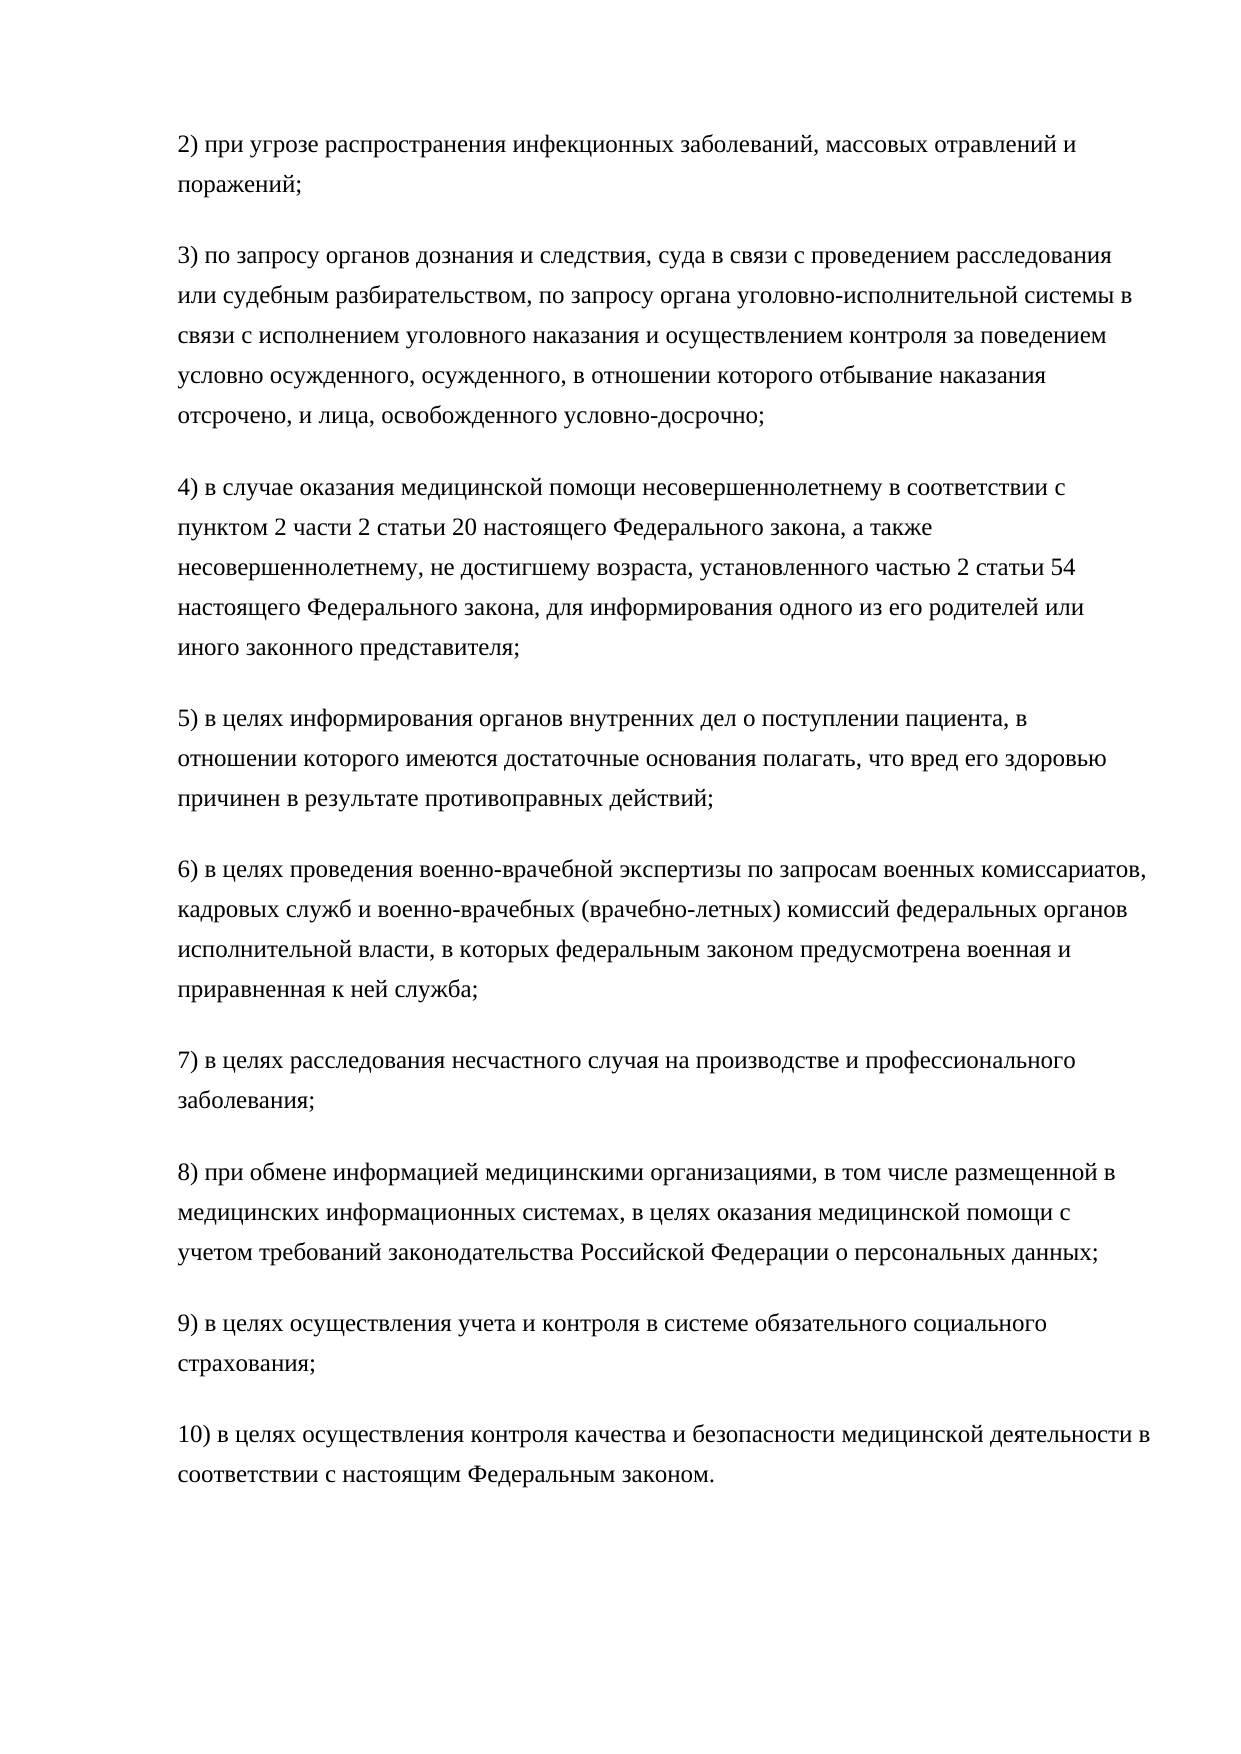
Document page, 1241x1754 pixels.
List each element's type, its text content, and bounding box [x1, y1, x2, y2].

text 2) при угрозе распространения инфекционных заболеваний, массовых отравлений и поражений; [177, 118, 1152, 198]
text 6) в целях проведения военно-врачебной экспертизы по запросам военных комиссариатов, кадровых служб и военно-врачебных (врачебно-летных) комиссий федеральных органов исполнительной власти, в которых федеральным законом предусмотрена военная и приравненная к ней служба; [177, 843, 1152, 1003]
text 8) при обмене информацией медицинскими организациями, в том числе размещенной в медицинских информационных системах, в целях оказания медицинской помощи с учетом требований законодательства Российской Федерации о персональных данных; [177, 1146, 1152, 1266]
text 3) по запросу органов дознания и следствия, суда в связи с проведением расследования или судебным разбирательством, по запросу органа уголовно-исполнительной системы в связи с исполнением уголовного наказания и осуществлением контроля за поведением условно осужденного, осужденного, в отношении которого отбывание наказания отсрочено, и лица, освобожденного условно-досрочно; [177, 229, 1152, 429]
text 5) в целях информирования органов внутренних дел о поступлении пациента, в отношении которого имеются достаточные основания полагать, что вред его здоровью причинен в результате противоправных действий; [177, 692, 1152, 812]
text 10) в целях осуществления контроля качества и безопасности медицинской деятельности в соответствии с настоящим Федеральным законом. [177, 1408, 1152, 1488]
text 4) в случае оказания медицинской помощи несовершеннолетнему в соответствии с пунктом 2 части 2 статьи 20 настоящего Федерального закона, а также несовершеннолетнему, не достигшему возраста, установленного частью 2 статьи 54 настоящего Федерального закона, для информирования одного из его родителей или иного законного представителя; [177, 461, 1152, 661]
text 9) в целях осуществления учета и контроля в системе обязательного социального страхования; [177, 1297, 1152, 1377]
text 7) в целях расследования несчастного случая на производстве и профессионального заболевания; [177, 1034, 1152, 1114]
